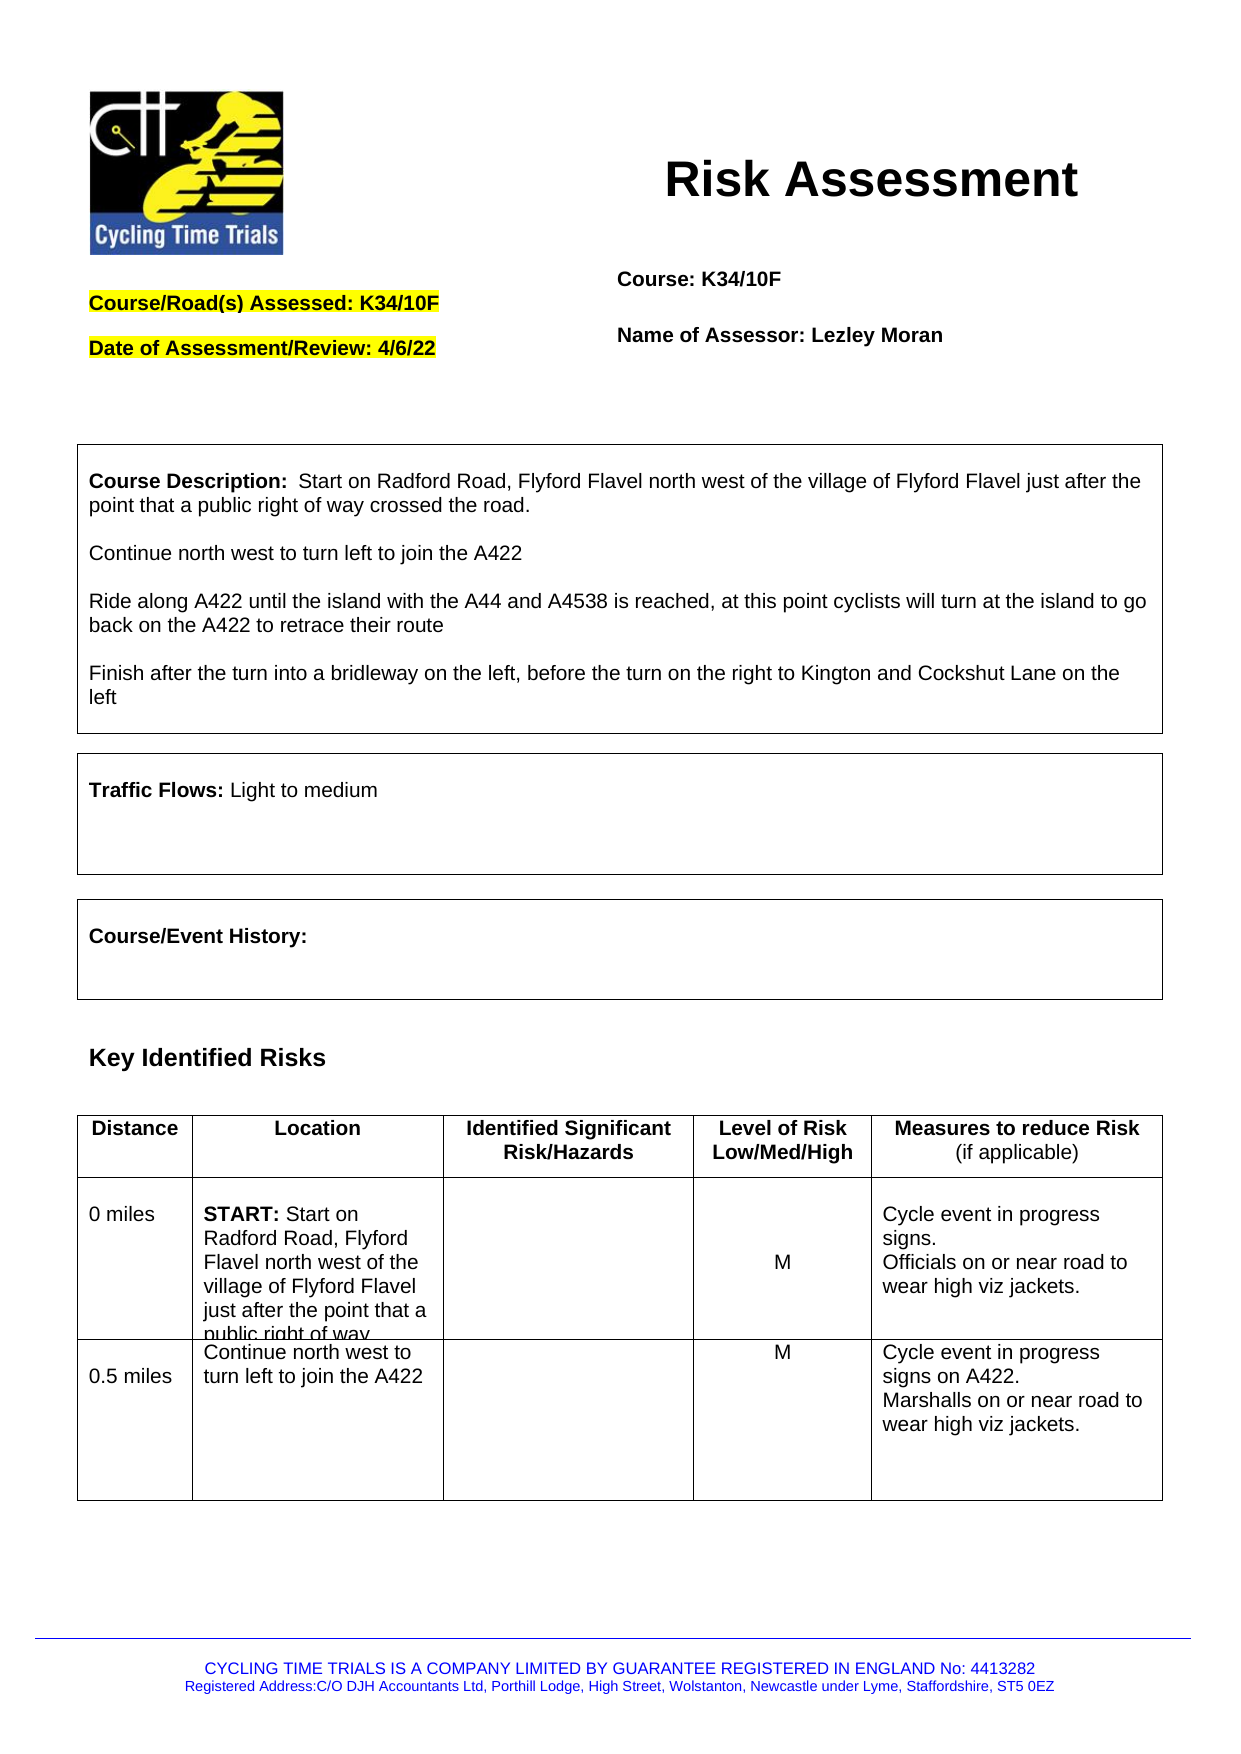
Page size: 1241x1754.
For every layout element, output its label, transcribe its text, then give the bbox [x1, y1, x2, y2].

table_header Course Description: Start on Radford Road, Flyford Flavel north west of the village of Flyford Flavel just after the point that a public right of way crossed the road. Continue north west to turn left to join the A422 Ride along A422 until the island with the A44 and A4538 is reached, at this point cyclists will turn at the island to go back on the A422 to retrace their route Finish after the turn into a bridleway on the left, before the turn on the right to Kington and Cockshut Lane on the left [78, 445, 1162, 733]
table_cell START: Start on Radford Road, Flyford Flavel north west of the village of Flyford Flavel just after the point that a public right of way crossed the road. [193, 1178, 443, 1339]
table_header [78, 89, 606, 266]
table_header Location [193, 1116, 443, 1177]
text Key Identified Risks [89, 1043, 1152, 1072]
table_cell Continue north west to turn left to join the A422 [193, 1340, 443, 1500]
table_cell [444, 1340, 693, 1500]
table_header Course/Event History: [78, 900, 1162, 999]
table_cell Cycle event in progress signs. Officials on or near road to wear high viz jackets. [872, 1178, 1162, 1339]
table_cell Course: K34/10F [606, 266, 1137, 312]
table_cell 0 miles [78, 1178, 192, 1339]
table_cell Date of Assessment/Review: 4/6/22 [78, 312, 606, 358]
table_cell M [694, 1178, 871, 1339]
table_header Measures to reduce Risk (if applicable) [872, 1116, 1162, 1177]
table_header Distance [78, 1116, 192, 1177]
table_header Traffic Flows: Light to medium [78, 754, 1162, 874]
table_header Risk Assessment [606, 89, 1137, 266]
table_cell [444, 1178, 693, 1339]
table_cell Name of Assessor: Lezley Moran [606, 312, 1137, 358]
table_cell 0.5 miles [78, 1340, 192, 1500]
table_cell Course/Road(s) Assessed: K34/10F [78, 266, 606, 312]
picture [88, 89, 284, 255]
table_header Level of Risk Low/Med/High [694, 1116, 871, 1177]
table_cell Cycle event in progress signs on A422. Marshalls on or near road to wear high viz jackets. [872, 1340, 1162, 1500]
table_cell M [694, 1340, 871, 1500]
table_header Identified Significant Risk/Hazards [444, 1116, 693, 1177]
